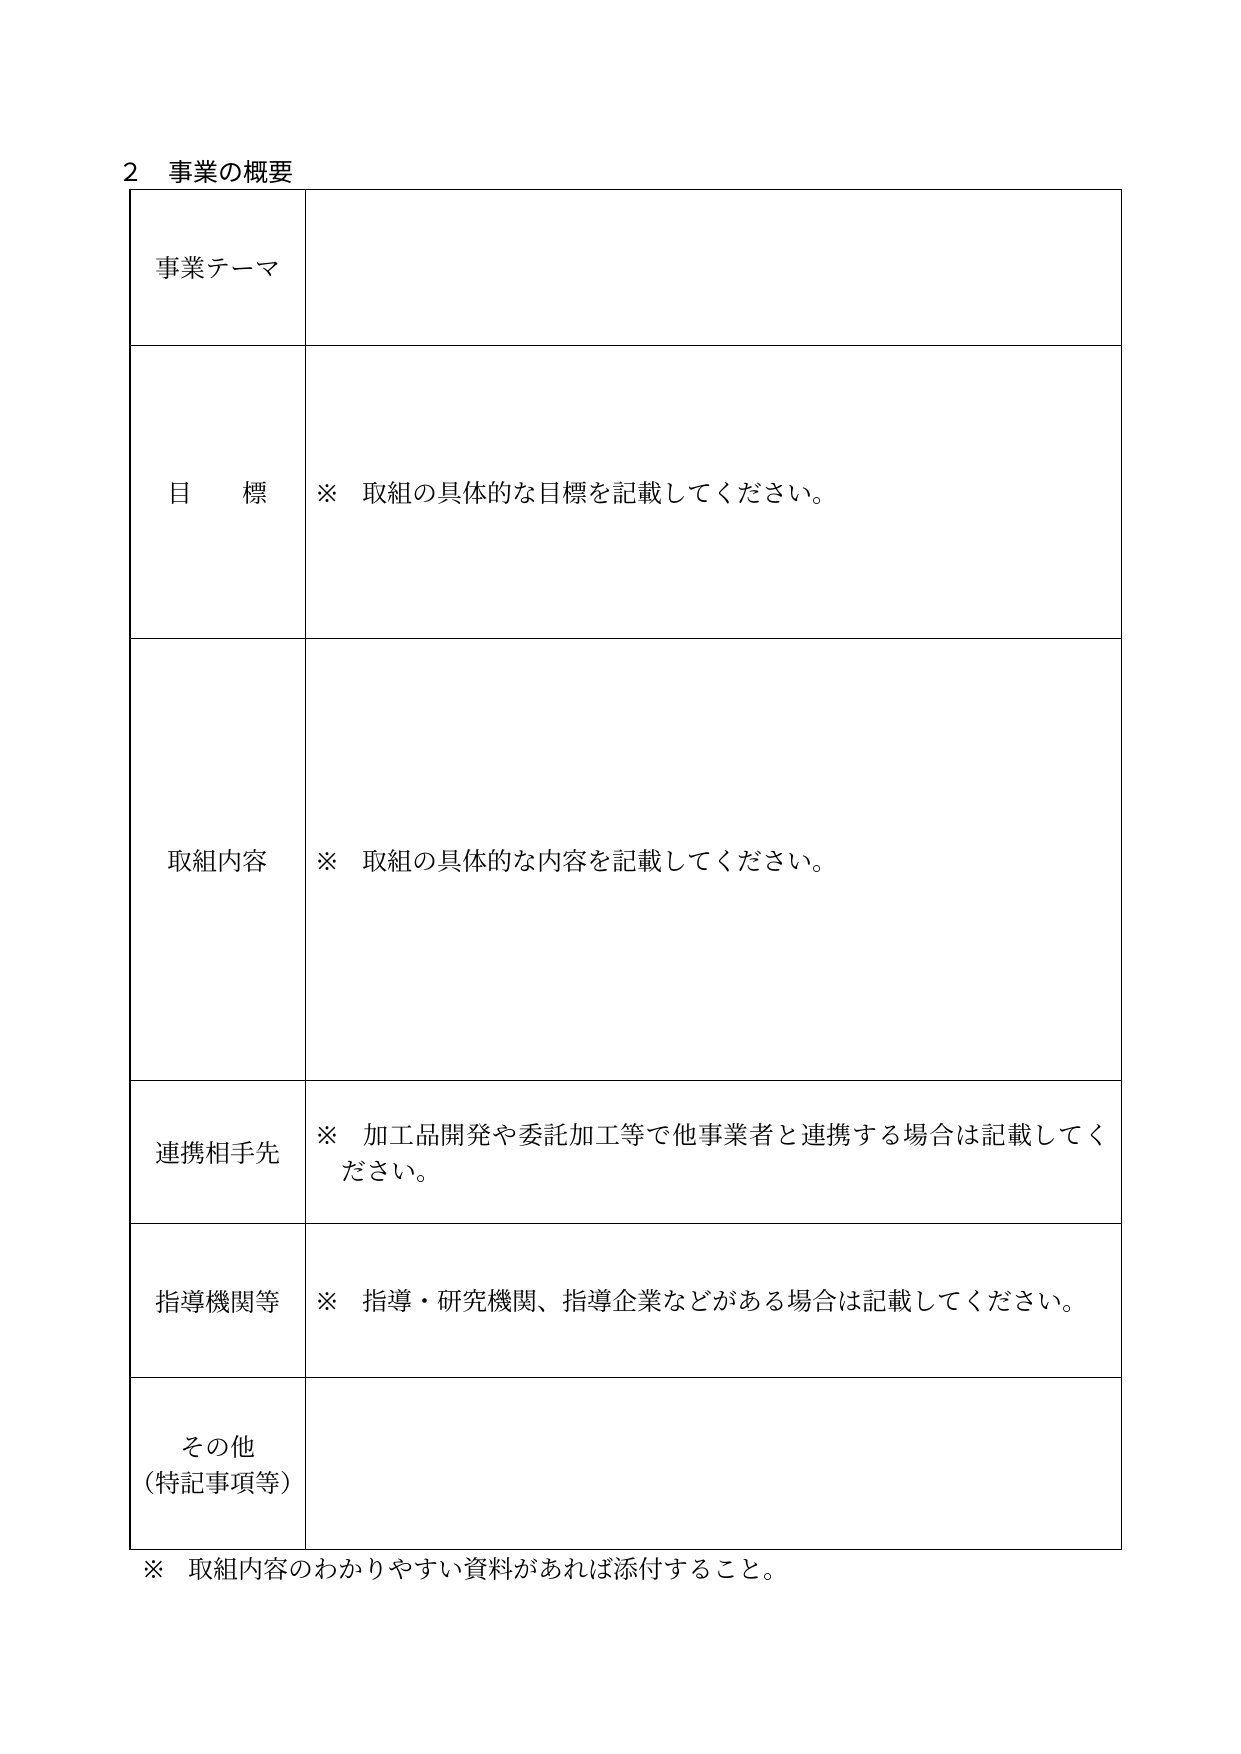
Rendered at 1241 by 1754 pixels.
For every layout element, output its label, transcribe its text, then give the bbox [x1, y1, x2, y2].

table_header 事業テーマ [131, 190, 305, 345]
table_cell 連携相手先 [131, 1081, 305, 1223]
table_cell 取組内容 [131, 639, 305, 1080]
text ※ 取組内容のわかりやすい資料があれば添付すること。 [118, 1550, 1122, 1586]
table_cell その他 （特記事項等） [131, 1378, 305, 1549]
table_header [306, 190, 1121, 345]
table_cell ※ 取組の具体的な目標を記載してください。 [306, 346, 1121, 638]
table_cell ※ 指導・研究機関、指導企業などがある場合は記載してください。 [306, 1224, 1121, 1377]
table_cell ※ 取組の具体的な内容を記載してください。 [306, 639, 1121, 1080]
table_cell 指導機関等 [131, 1224, 305, 1377]
table_cell 目 標 [131, 346, 305, 638]
text ２ 事業の概要 [118, 152, 1122, 188]
table_cell [306, 1378, 1121, 1549]
table_cell ※ 加工品開発や委託加工等で他事業者と連携する場合は記載してください。 [306, 1081, 1121, 1223]
